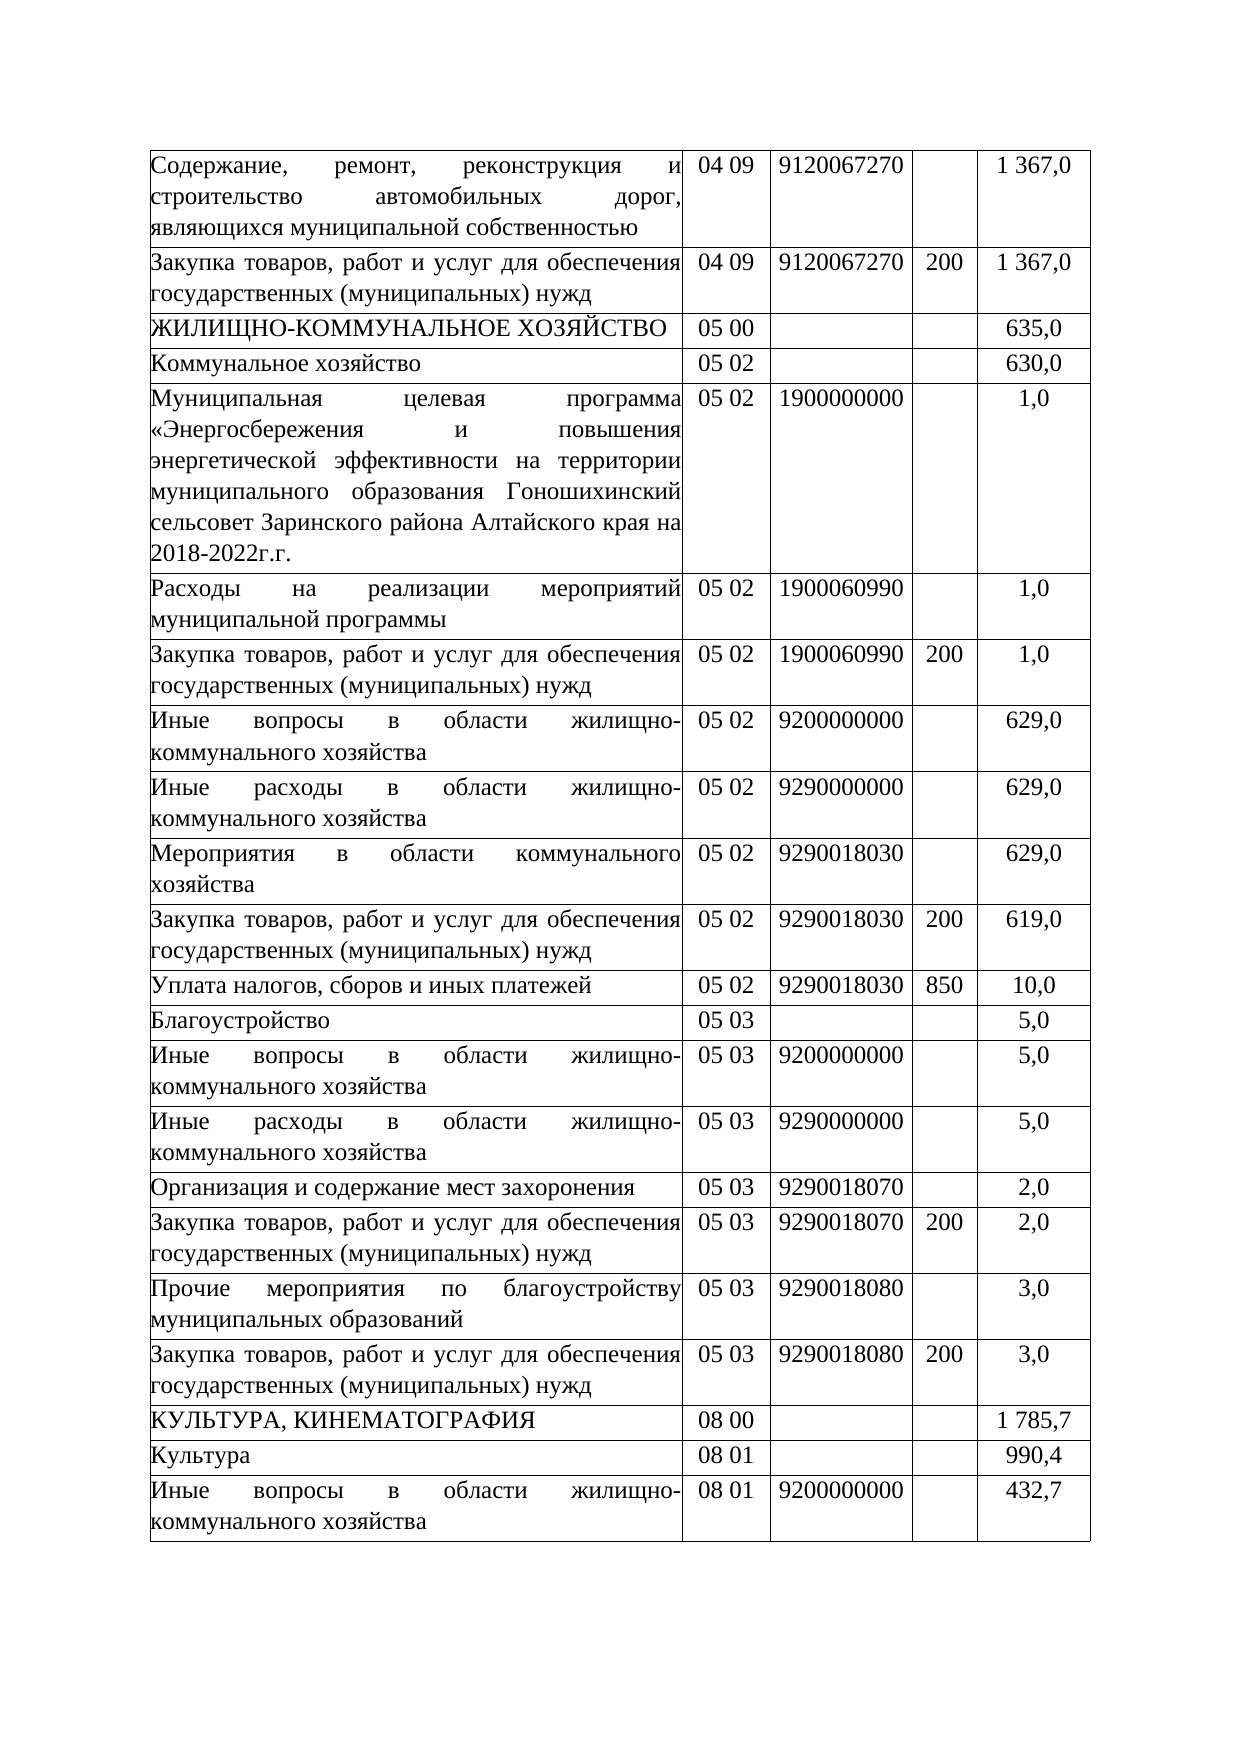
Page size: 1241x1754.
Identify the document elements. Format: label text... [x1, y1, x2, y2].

table_cell Культура [151, 1441, 682, 1475]
table_cell 200 [913, 248, 977, 313]
table_cell 04 09 [683, 151, 770, 247]
table_cell 05 02 [683, 971, 770, 1004]
table_cell Муниципальная целевая программа «Энергосбережения и повышения энергетической эффективности на территории муниципального образования Гоношихинский сельсовет Заринского района Алтайского края на 2018-2022г.г. [151, 384, 682, 573]
table_cell Содержание, ремонт, реконструкция и строительство автомобильных дорог, являющихся муниципальной собственностью [151, 151, 682, 247]
table_cell 9290018070 [771, 1173, 912, 1207]
table_cell Закупка товаров, работ и услуг для обеспечения государственных (муниципальных) нужд [151, 905, 682, 969]
table_cell КУЛЬТУРА, КИНЕМАТОГРАФИЯ [151, 1406, 682, 1440]
table_cell 05 02 [683, 574, 770, 639]
table_cell Расходы на реализации мероприятий муниципальной программы [151, 574, 682, 639]
table_cell Закупка товаров, работ и услуг для обеспечения государственных (муниципальных) нужд [151, 248, 682, 313]
table_cell 9200000000 [771, 1041, 912, 1106]
table_cell [913, 1006, 977, 1039]
table_cell 10,0 [978, 971, 1090, 1004]
table_cell [913, 574, 977, 639]
table_cell 200 [913, 1340, 977, 1405]
table_cell 05 03 [683, 1041, 770, 1106]
table_cell 9290018080 [771, 1340, 912, 1405]
table_cell 05 03 [683, 1274, 770, 1339]
table_cell 9290000000 [771, 772, 912, 837]
table_cell 1 367,0 [978, 151, 1090, 247]
table_cell Прочие мероприятия по благоустройству муниципальных образований [151, 1274, 682, 1339]
table_cell [771, 1441, 912, 1475]
table_cell 3,0 [978, 1274, 1090, 1339]
table_cell Уплата налогов, сборов и иных платежей [151, 971, 682, 1004]
table_cell Благоустройство [151, 1006, 682, 1039]
table_cell 9120067270 [771, 248, 912, 313]
table_cell Закупка товаров, работ и услуг для обеспечения государственных (муниципальных) нужд [151, 1208, 682, 1273]
table_cell [913, 1406, 977, 1440]
table_cell 1900060990 [771, 640, 912, 705]
table_cell 1 785,7 [978, 1406, 1090, 1440]
table_cell ЖИЛИЩНО-КОММУНАЛЬНОЕ ХОЗЯЙСТВО [151, 314, 682, 348]
table_cell 1900060990 [771, 574, 912, 639]
table_cell 9290018030 [771, 971, 912, 1004]
table_cell [913, 151, 977, 247]
table_cell 9290018070 [771, 1208, 912, 1273]
table_cell Организация и содержание мест захоронения [151, 1173, 682, 1207]
table_cell [771, 1406, 912, 1440]
table_cell Закупка товаров, работ и услуг для обеспечения государственных (муниципальных) нужд [151, 640, 682, 705]
table_cell 629,0 [978, 839, 1090, 903]
table_cell 630,0 [978, 349, 1090, 383]
table_cell Мероприятия в области коммунального хозяйства [151, 839, 682, 903]
table_cell 990,4 [978, 1441, 1090, 1475]
table_cell [913, 1441, 977, 1475]
table_cell 5,0 [978, 1107, 1090, 1172]
table_cell [771, 349, 912, 383]
table_cell 850 [913, 971, 977, 1004]
table_cell [913, 1107, 977, 1172]
table_cell [913, 772, 977, 837]
table_cell 08 01 [683, 1441, 770, 1475]
table_cell 05 02 [683, 349, 770, 383]
table_cell Коммунальное хозяйство [151, 349, 682, 383]
table_cell Иные вопросы в области жилищно-коммунального хозяйства [151, 1476, 682, 1541]
table_cell 9200000000 [771, 1476, 912, 1541]
table_cell [771, 314, 912, 348]
table_cell [913, 349, 977, 383]
table_cell 05 02 [683, 905, 770, 969]
table_cell 1,0 [978, 574, 1090, 639]
table_cell [913, 314, 977, 348]
table_cell 5,0 [978, 1006, 1090, 1039]
table_cell 05 02 [683, 384, 770, 573]
table_cell [913, 1041, 977, 1106]
table_cell 1,0 [978, 640, 1090, 705]
table_cell 9120067270 [771, 151, 912, 247]
table_cell 1 367,0 [978, 248, 1090, 313]
table_cell 08 01 [683, 1476, 770, 1541]
table_cell 629,0 [978, 772, 1090, 837]
table_cell 05 02 [683, 706, 770, 771]
table_cell [913, 384, 977, 573]
table_cell 05 02 [683, 839, 770, 903]
table_cell 619,0 [978, 905, 1090, 969]
table_cell 05 03 [683, 1208, 770, 1273]
table_cell Иные вопросы в области жилищно-коммунального хозяйства [151, 1041, 682, 1106]
table_cell 9290018030 [771, 905, 912, 969]
table_cell [913, 1274, 977, 1339]
table_cell Закупка товаров, работ и услуг для обеспечения государственных (муниципальных) нужд [151, 1340, 682, 1405]
table_cell 04 09 [683, 248, 770, 313]
table_cell 200 [913, 640, 977, 705]
table_cell 2,0 [978, 1173, 1090, 1207]
table_cell 05 03 [683, 1006, 770, 1039]
table_cell 05 02 [683, 772, 770, 837]
table_cell 629,0 [978, 706, 1090, 771]
table_cell 08 00 [683, 1406, 770, 1440]
table_cell Иные вопросы в области жилищно-коммунального хозяйства [151, 706, 682, 771]
table_cell 05 02 [683, 640, 770, 705]
table_cell 05 03 [683, 1107, 770, 1172]
table_cell 635,0 [978, 314, 1090, 348]
table_cell 05 03 [683, 1340, 770, 1405]
table_cell Иные расходы в области жилищно-коммунального хозяйства [151, 772, 682, 837]
table_cell 432,7 [978, 1476, 1090, 1541]
table_cell [913, 1173, 977, 1207]
table_cell 9290018030 [771, 839, 912, 903]
table_cell [913, 1476, 977, 1541]
table_cell 9200000000 [771, 706, 912, 771]
table_cell [771, 1006, 912, 1039]
table_cell Иные расходы в области жилищно-коммунального хозяйства [151, 1107, 682, 1172]
table_cell 2,0 [978, 1208, 1090, 1273]
table_cell 5,0 [978, 1041, 1090, 1106]
table_cell 1900000000 [771, 384, 912, 573]
table_cell 200 [913, 1208, 977, 1273]
table_cell 05 00 [683, 314, 770, 348]
table_cell [913, 706, 977, 771]
table_cell 1,0 [978, 384, 1090, 573]
table_cell [913, 839, 977, 903]
table_cell 200 [913, 905, 977, 969]
table_cell 05 03 [683, 1173, 770, 1207]
table_cell 9290000000 [771, 1107, 912, 1172]
table_cell 3,0 [978, 1340, 1090, 1405]
table_cell 9290018080 [771, 1274, 912, 1339]
